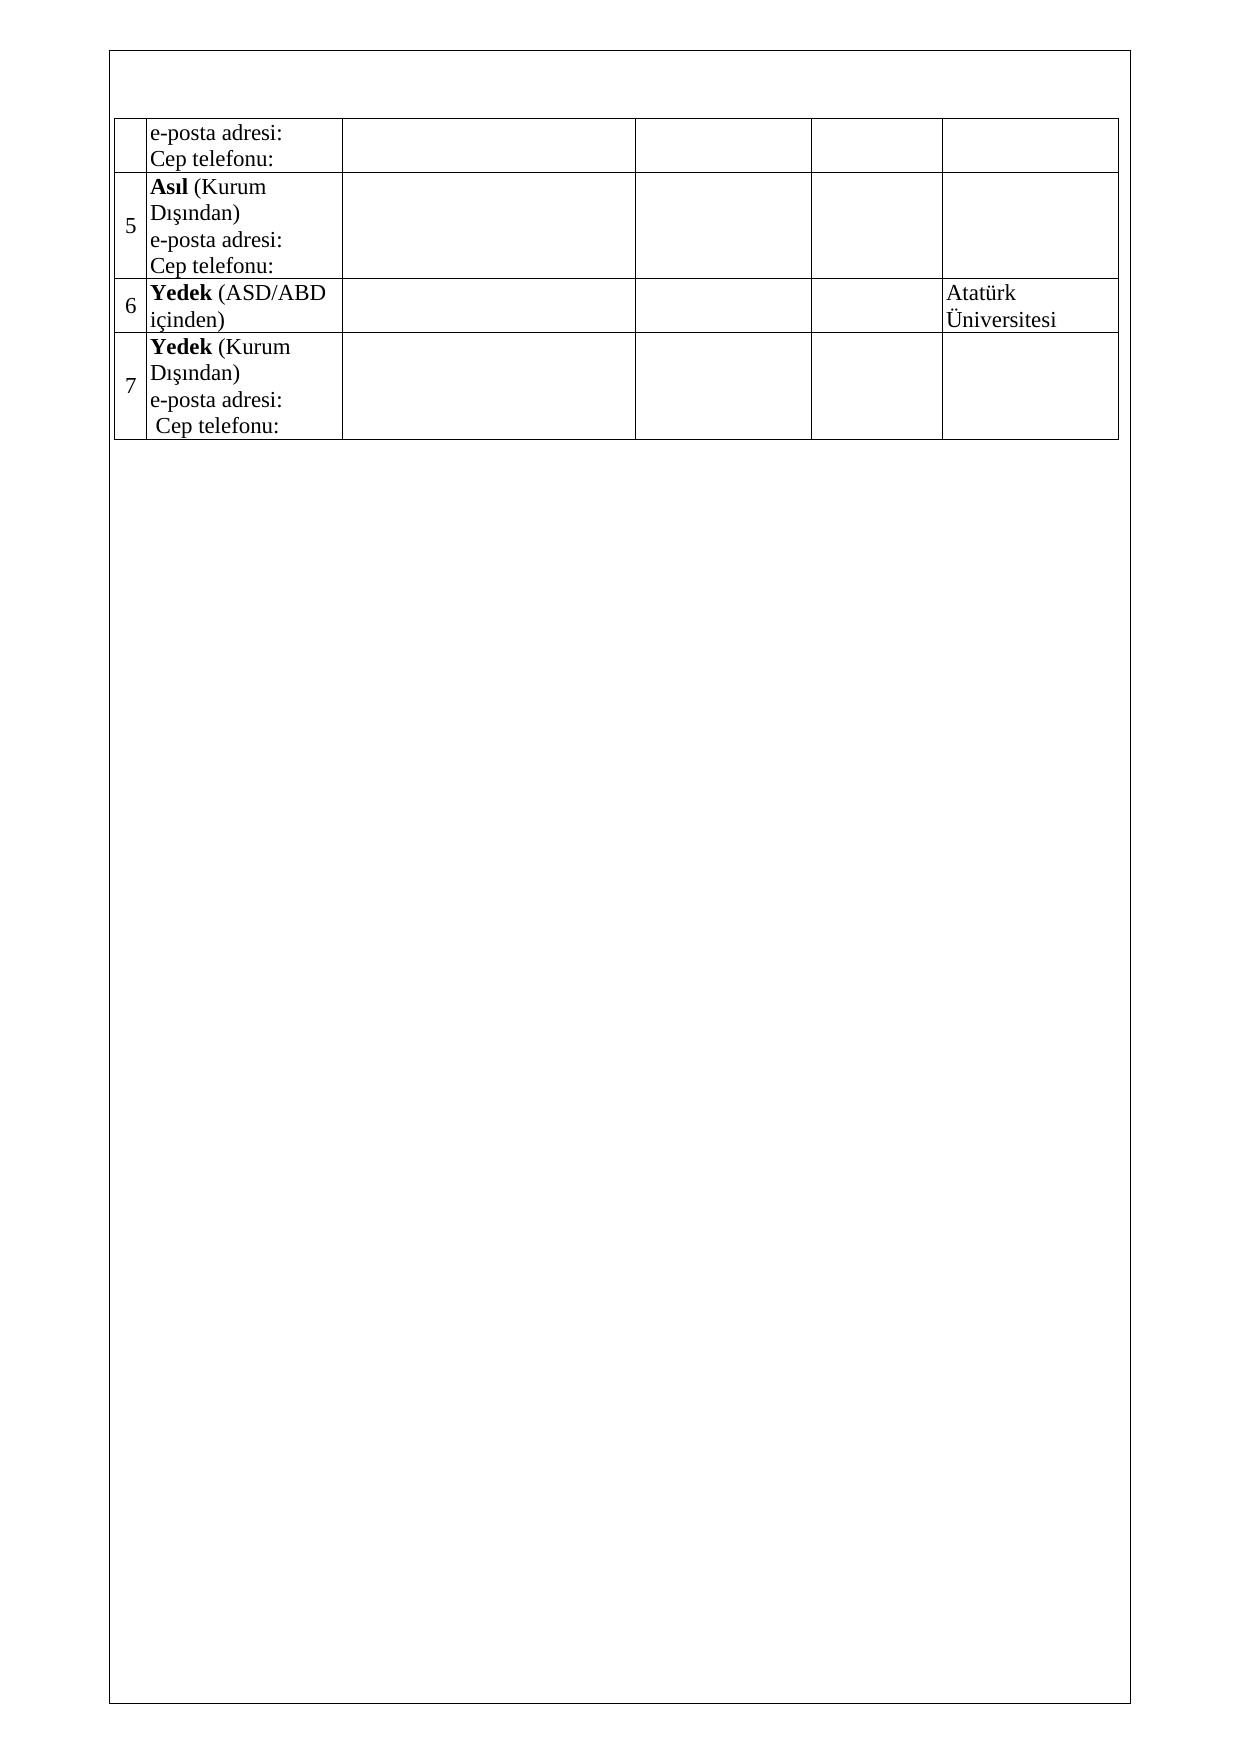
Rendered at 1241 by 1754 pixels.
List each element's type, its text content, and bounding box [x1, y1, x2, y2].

table_cell Yedek (Kurum Dışından) e-posta adresi: Cep telefonu: [147, 333, 342, 438]
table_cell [147, 119, 342, 172]
table_cell Asıl (Kurum Dışından) e-posta adresi: Cep telefonu: [147, 173, 342, 278]
table_cell [343, 173, 635, 278]
table_cell [812, 173, 942, 278]
table_cell [943, 173, 1118, 278]
table_cell 6 [115, 279, 146, 332]
table_cell [636, 333, 811, 438]
table_cell [343, 119, 635, 172]
table_cell [343, 333, 635, 438]
table_cell [812, 279, 942, 332]
table_cell 7 [115, 333, 146, 438]
table_cell 5 [115, 173, 146, 278]
table_cell [943, 333, 1118, 438]
table_cell Atatürk Üniversitesi [943, 279, 1118, 332]
table_cell [636, 279, 811, 332]
table_cell [636, 173, 811, 278]
table_cell [812, 333, 942, 438]
table_cell 4 [115, 119, 146, 172]
table_cell Yedek (ASD/ABD içinden) [147, 279, 342, 332]
table_cell [343, 279, 635, 332]
table_cell [812, 119, 942, 172]
table_cell [943, 119, 1118, 172]
table_cell [636, 119, 811, 172]
